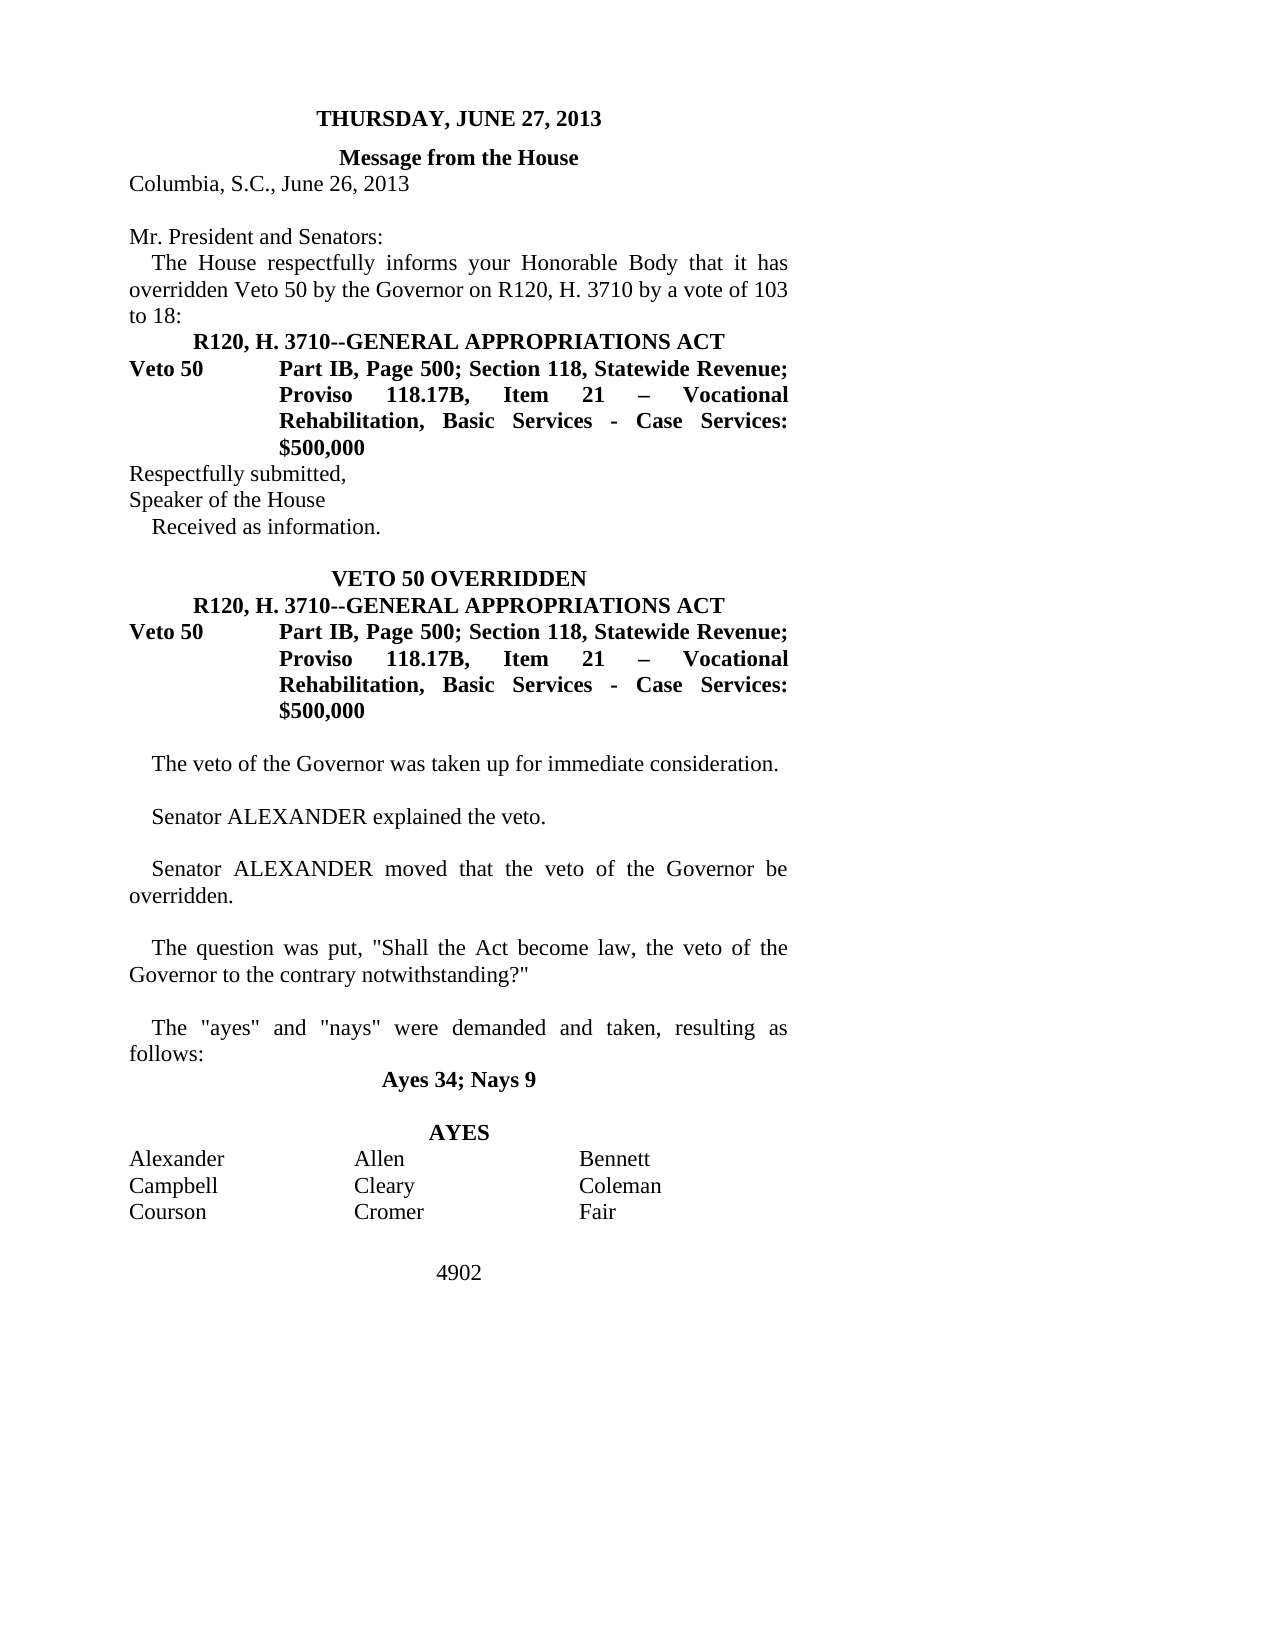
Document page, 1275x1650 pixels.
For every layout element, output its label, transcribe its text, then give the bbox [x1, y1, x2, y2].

text Senator ALEXANDER moved that the veto of the Governor be overridden. [129, 855, 789, 908]
text Courson Cromer Fair [129, 1198, 789, 1224]
text Ayes 34; Nays 9 [129, 1066, 789, 1093]
text Veto 50 Part IB, Page 500; Section 118, Statewide Revenue; Proviso 118.17B, Item 21 – Vocational Rehabilitation, Basic Services - Case Services: $500,000 [129, 618, 789, 724]
text R120, H. 3710--GENERAL APPROPRIATIONS ACT [129, 592, 789, 618]
text Message from the House [129, 144, 789, 170]
text R120, H. 3710--GENERAL APPROPRIATIONS ACT [129, 328, 789, 355]
text Alexander Allen Bennett [129, 1145, 789, 1172]
text Respectfully submitted, Speaker of the House [129, 460, 789, 513]
text The veto of the Governor was taken up for immediate consideration. [129, 750, 789, 776]
text VETO 50 OVERRIDDEN [129, 566, 789, 592]
text Mr. President and Senators: [129, 223, 789, 249]
text The question was put, "Shall the Act become law, the veto of the Governor to the contrary notwithstanding?" [129, 934, 789, 987]
text Columbia, S.C., June 26, 2013 [129, 170, 789, 197]
text Veto 50 Part IB, Page 500; Section 118, Statewide Revenue; Proviso 118.17B, Item 21 – Vocational Rehabilitation, Basic Services - Case Services: $500,000 [129, 355, 789, 460]
text Received as information. [129, 513, 789, 539]
text AYES [129, 1119, 789, 1145]
text The "ayes" and "nays" were demanded and taken, resulting as follows: [129, 1013, 789, 1066]
text Campbell Cleary Coleman [129, 1172, 789, 1198]
text Senator ALEXANDER explained the veto. [129, 803, 789, 829]
text The House respectfully informs your Honorable Body that it has overridden Veto 50 by the Governor on R120, H. 3710 by a vote of 103 to 18: [129, 249, 789, 328]
